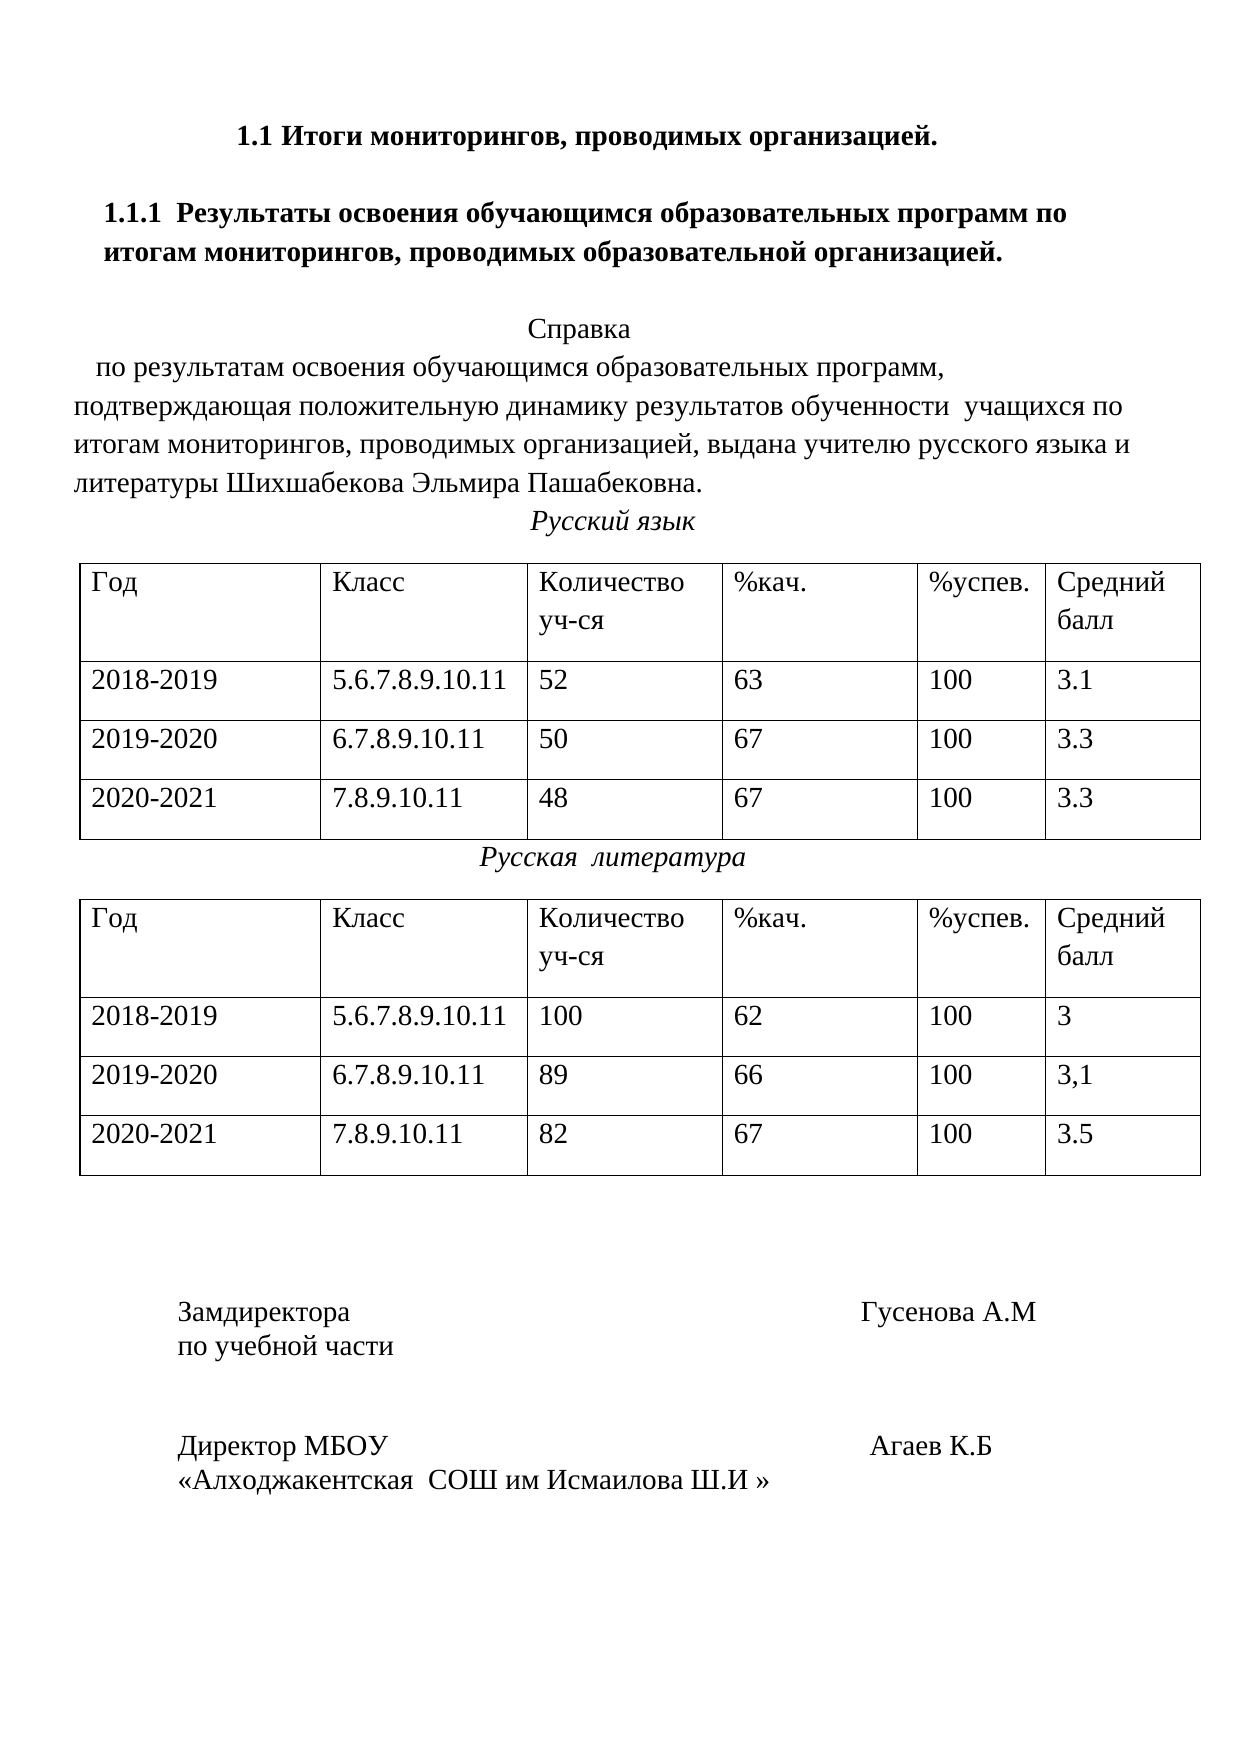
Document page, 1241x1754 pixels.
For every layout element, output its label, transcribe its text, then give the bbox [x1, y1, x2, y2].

table_cell 62 [723, 998, 917, 1056]
table_header Количество уч-ся [528, 564, 722, 661]
table_header %кач. [723, 564, 917, 661]
table_cell 3.3 [1046, 721, 1200, 779]
text Замдиректора Гусенова А.М [177, 1294, 1152, 1328]
table_cell 100 [918, 721, 1045, 779]
table_cell 48 [528, 780, 722, 838]
table_cell 2018-2019 [81, 662, 320, 720]
table_cell 3.3 [1046, 780, 1200, 838]
table_cell 100 [918, 1057, 1045, 1115]
table_cell 82 [528, 1116, 722, 1174]
table_cell 6.7.8.9.10.11 [321, 721, 527, 779]
table_cell 100 [918, 1116, 1045, 1174]
table_cell 89 [528, 1057, 722, 1115]
table_header Количество уч-ся [528, 900, 722, 997]
table_header Средний балл [1046, 564, 1200, 661]
table_header Класс [321, 900, 527, 997]
list 1.1.1 Результаты освоения обучающимся образовательных программ по итогам мониторингов, проводимых образовательной организацией. [103, 195, 1152, 267]
table_cell 67 [723, 721, 917, 779]
table_cell 6.7.8.9.10.11 [321, 1057, 527, 1115]
table_cell 67 [723, 1116, 917, 1174]
list Итоги мониторингов, проводимых организацией. [236, 118, 1152, 152]
table_header %успев. [918, 564, 1045, 661]
table_cell 52 [528, 662, 722, 720]
table_cell 2019-2020 [81, 1057, 320, 1115]
table_cell 100 [918, 662, 1045, 720]
table_cell 3.5 [1046, 1116, 1200, 1174]
table_cell 7.8.9.10.11 [321, 1116, 527, 1174]
table_header Год [81, 900, 320, 997]
table_cell 2018-2019 [81, 998, 320, 1056]
text «Алходжакентская СОШ им Исмаилова Ш.И » [74, 1462, 1152, 1496]
list по результатам освоения обучающимся образовательных программ, подтверждающая положительную динамику результатов обученности учащихся по итогам мониторингов, проводимых организацией, выдана учителю русского языка и литературы Шихшабекова Эльмира Пашабековна. [74, 349, 1152, 498]
table_header Средний балл [1046, 900, 1200, 997]
table_cell 66 [723, 1057, 917, 1115]
table_cell 3.1 [1046, 662, 1200, 720]
table_cell 100 [918, 780, 1045, 838]
table_cell 63 [723, 662, 917, 720]
table_cell 100 [918, 998, 1045, 1056]
text по учебной части [74, 1328, 1152, 1361]
text Русская литература [74, 839, 1152, 873]
list Справка [177, 311, 1152, 344]
table_header Год [81, 564, 320, 661]
table_cell 7.8.9.10.11 [321, 780, 527, 838]
text Директор МБОУ Агаев К.Б [74, 1428, 1152, 1462]
table_cell 50 [528, 721, 722, 779]
table_cell 3 [1046, 998, 1200, 1056]
table_cell 2020-2021 [81, 780, 320, 838]
table_cell 67 [723, 780, 917, 838]
table_cell 3,1 [1046, 1057, 1200, 1115]
table_cell 2020-2021 [81, 1116, 320, 1174]
table_header %кач. [723, 900, 917, 997]
table_cell 5.6.7.8.9.10.11 [321, 998, 527, 1056]
table_cell 2019-2020 [81, 721, 320, 779]
table_cell 5.6.7.8.9.10.11 [321, 662, 527, 720]
list Русский язык [74, 503, 1152, 537]
table_header Класс [321, 564, 527, 661]
table_header %успев. [918, 900, 1045, 997]
table_cell 100 [528, 998, 722, 1056]
